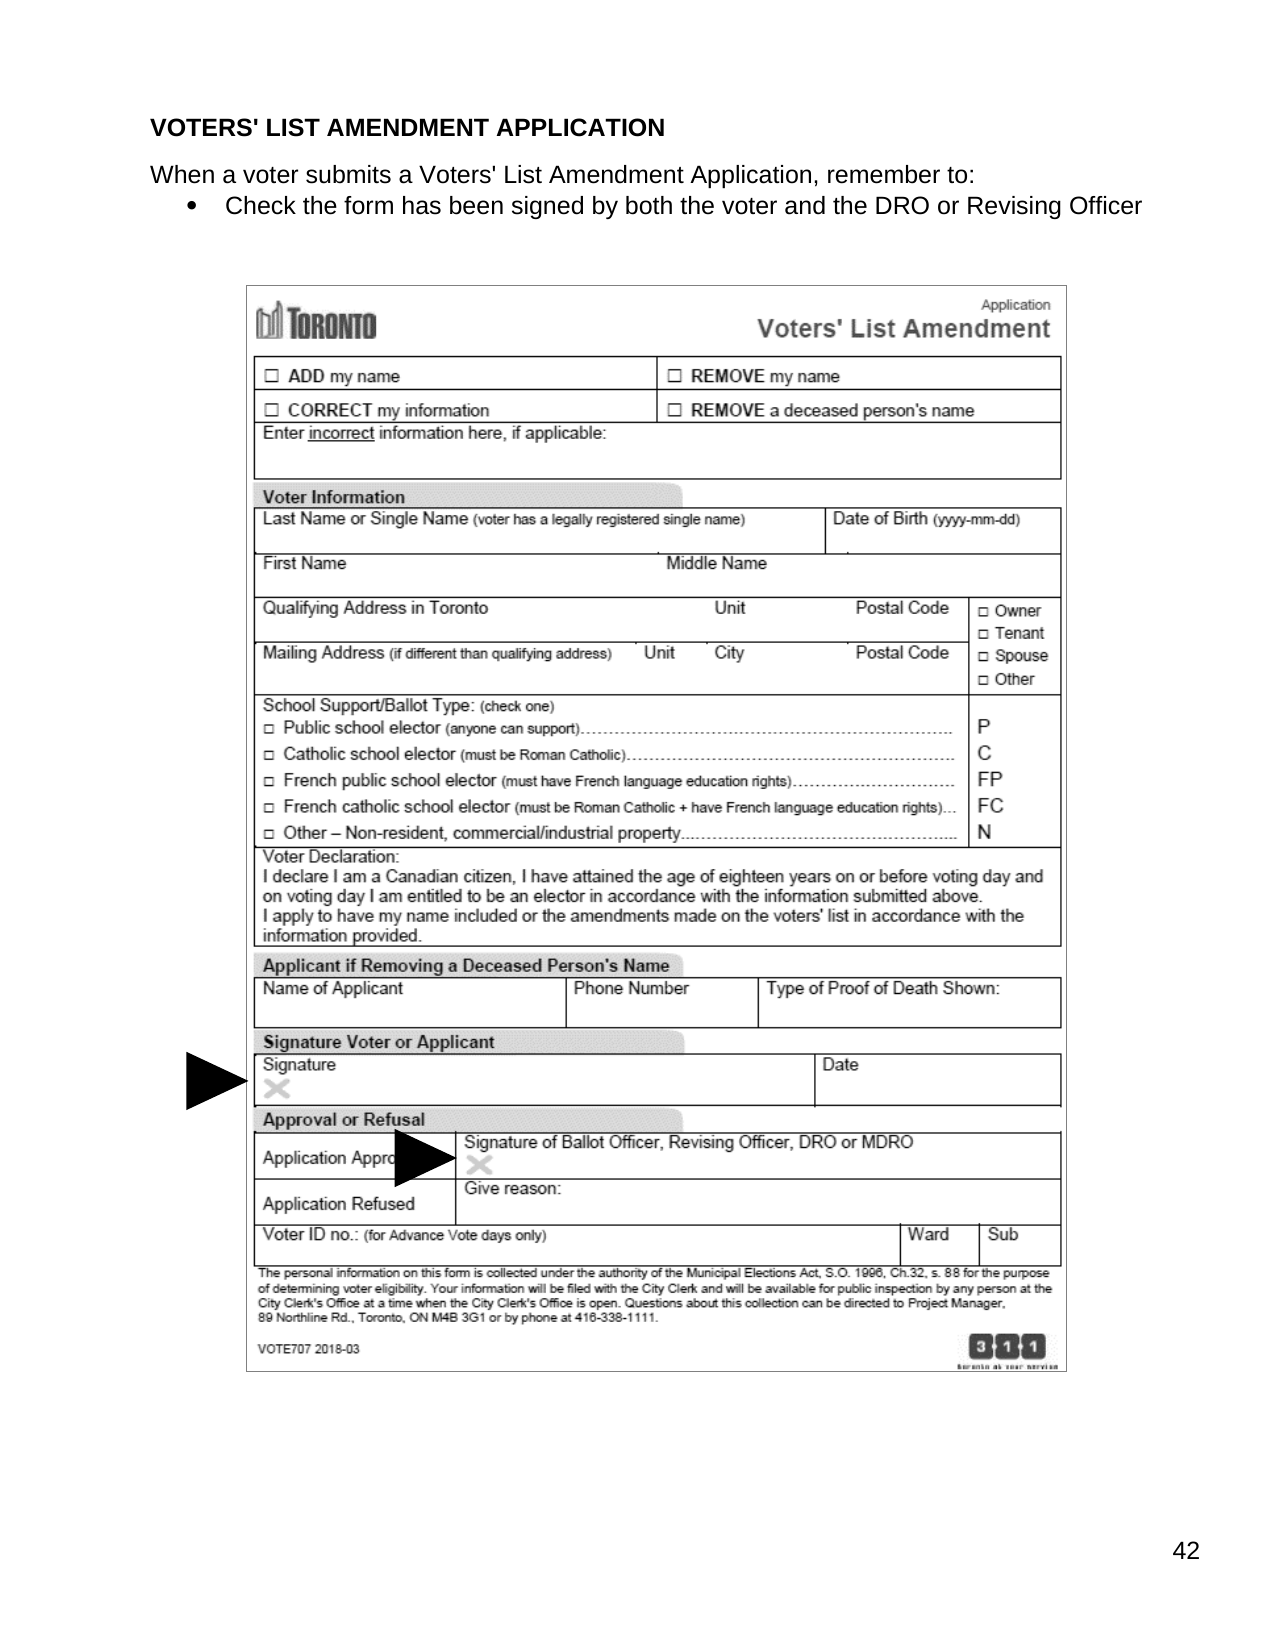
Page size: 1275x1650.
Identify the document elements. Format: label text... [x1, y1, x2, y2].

list Check the form has been signed by both the voter and the DRO or Revising Officer [187, 191, 1200, 220]
title VOTERS' LIST AMENDMENT APPLICATION [150, 112, 1200, 141]
picture [247, 286, 1066, 1371]
text When a voter submits a Voters' List Amendment Application, remember to: [150, 160, 1200, 189]
